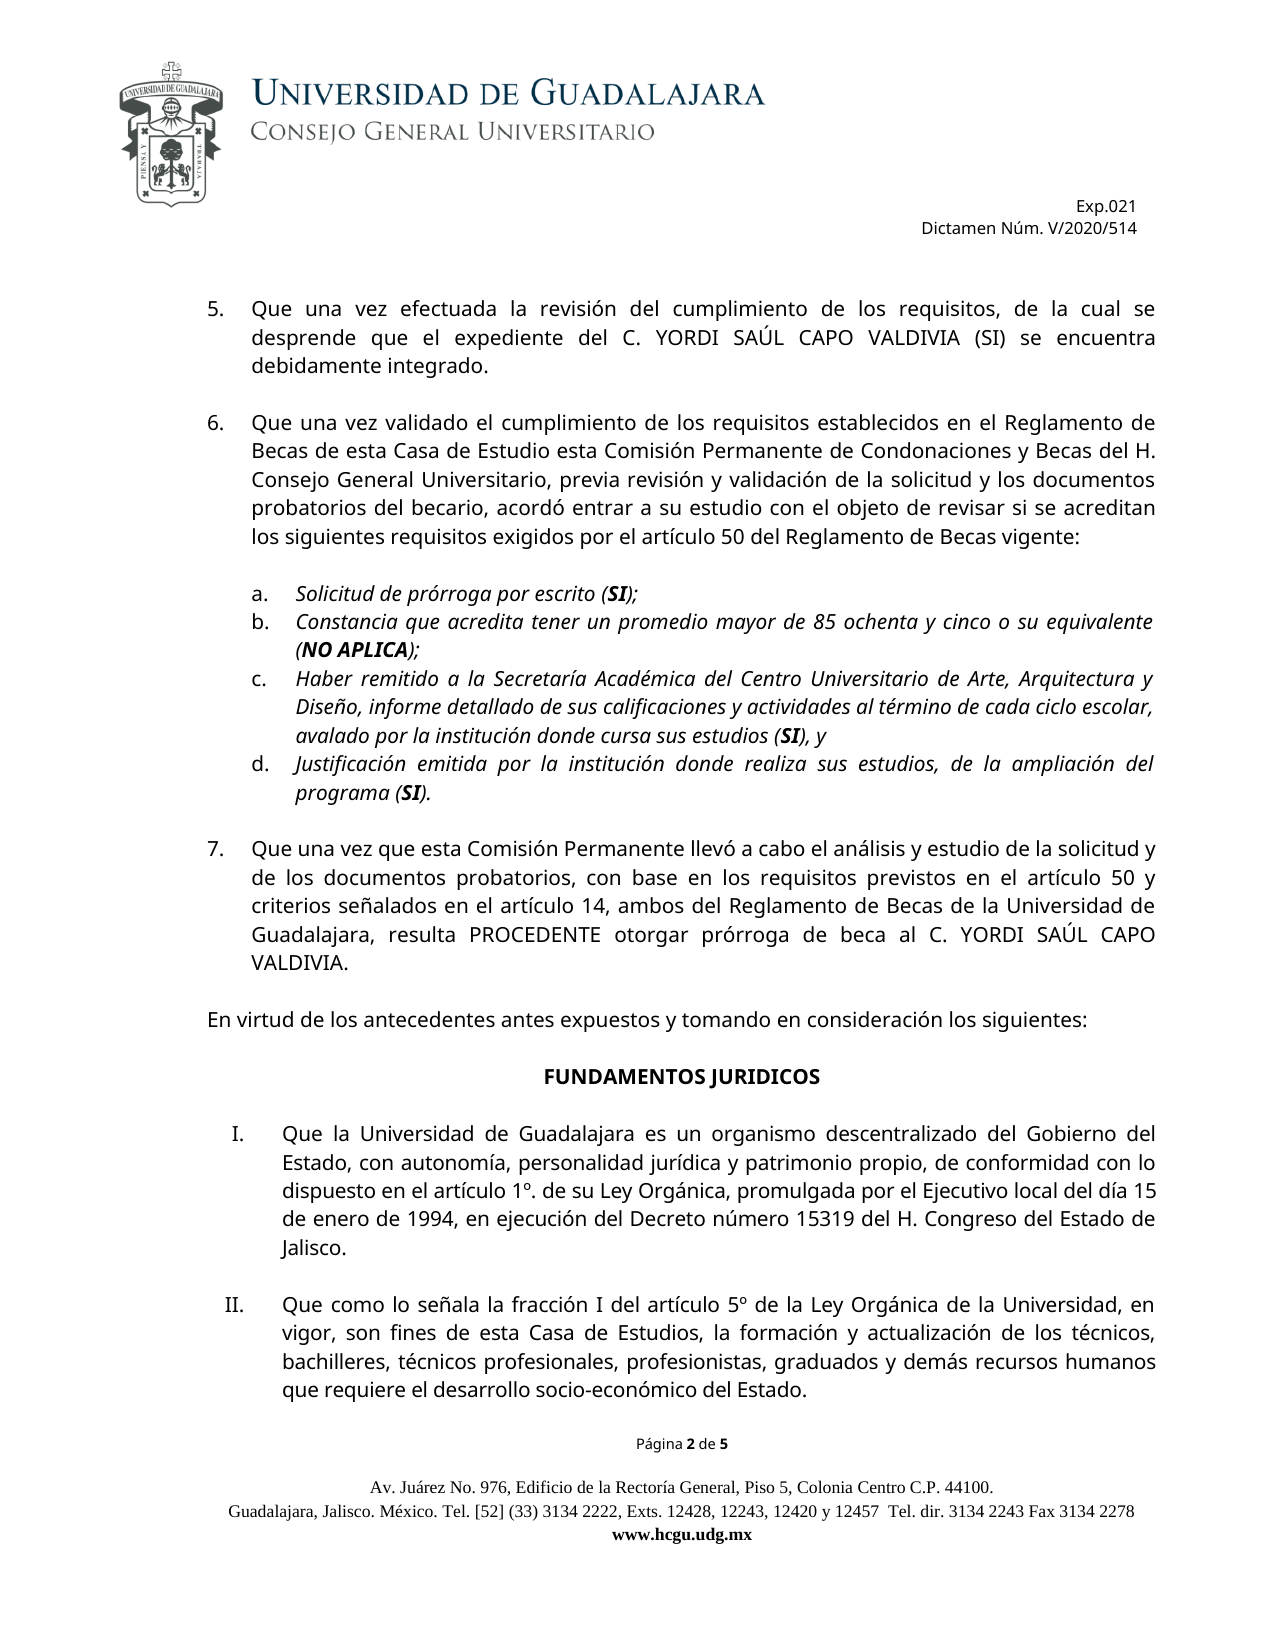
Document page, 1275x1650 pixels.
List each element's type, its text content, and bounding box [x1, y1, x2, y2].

text FUNDAMENTOS JURIDICOS [207, 1062, 1157, 1091]
text En virtud de los antecedentes antes expuestos y tomando en consideración los siguientes: [207, 1006, 1157, 1034]
list Que la Universidad de Guadalajara es un organismo descentralizado del Gobierno del Estado, con autonomía, personalidad jurídica y patrimonio propio, de conformidad con lo dispuesto en el artículo 1º. de su Ley Orgánica, promulgada por el Ejecutivo local del día 15 de enero de 1994, en ejecución del Decreto número 15319 del H. Congreso del Estado de Jalisco. [244, 1119, 1157, 1261]
list Que como lo señala la fracción I del artículo 5º de la Ley Orgánica de la Universidad, en vigor, son fines de esta Casa de Estudios, la formación y actualización de los técnicos, bachilleres, técnicos profesionales, profesionistas, graduados y demás recursos humanos que requiere el desarrollo socio-económico del Estado. [244, 1290, 1157, 1404]
list Justificación emitida por la institución donde realiza sus estudios, de la ampliación del programa (SI). [251, 749, 1157, 806]
list Que una vez validado el cumplimiento de los requisitos establecidos en el Reglamento de Becas de esta Casa de Estudio esta Comisión Permanente de Condonaciones y Becas del H. Consejo General Universitario, previa revisión y validación de la solicitud y los documentos probatorios del becario, acordó entrar a su estudio con el objeto de revisar si se acreditan los siguientes requisitos exigidos por el artículo 50 del Reglamento de Becas vigente: [207, 408, 1157, 550]
list Solicitud de prórroga por escrito (SI); [251, 579, 1157, 607]
picture [31, 1, 1275, 268]
list Haber remitido a la Secretaría Académica del Centro Universitario de Arte, Arquitectura y Diseño, informe detallado de sus calificaciones y actividades al término de cada ciclo escolar, avalado por la institución donde cursa sus estudios (SI), y [251, 664, 1157, 749]
list Constancia que acredita tener un promedio mayor de 85 ochenta y cinco o su equivalente (NO APLICA); [251, 607, 1157, 664]
list Que una vez que esta Comisión Permanente llevó a cabo el análisis y estudio de la solicitud y de los documentos probatorios, con base en los requisitos previstos en el artículo 50 y criterios señalados en el artículo 14, ambos del Reglamento de Becas de la Universidad de Guadalajara, resulta PROCEDENTE otorgar prórroga de beca al C. YORDI SAÚL CAPO VALDIVIA. [207, 834, 1157, 977]
list Que una vez efectuada la revisión del cumplimiento de los requisitos, de la cual se desprende que el expediente del C. YORDI SAÚL CAPO VALDIVIA (SI) se encuentra debidamente integrado. [207, 294, 1157, 379]
